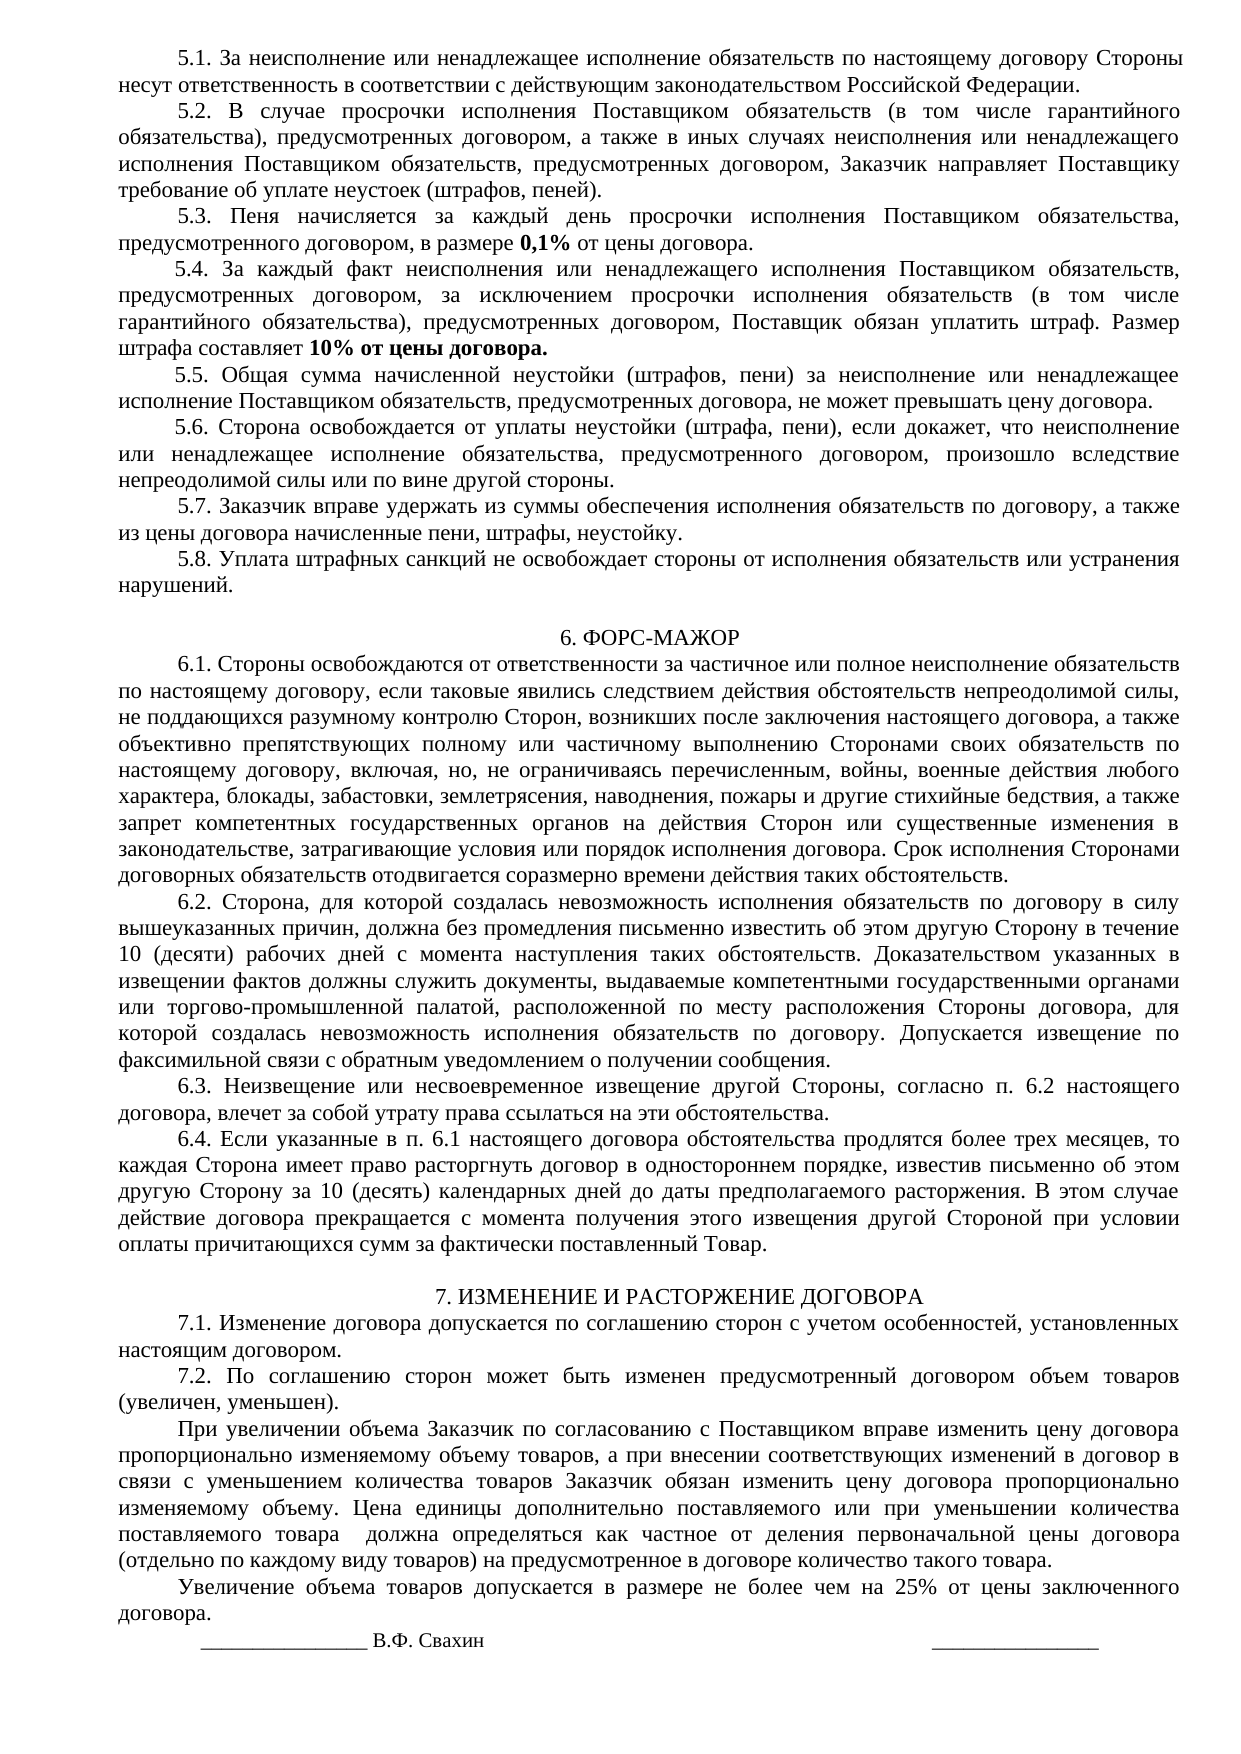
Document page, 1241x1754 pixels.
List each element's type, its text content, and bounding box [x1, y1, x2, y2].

text 6.3. Неизвещение или несвоевременное извещение другой Стороны, согласно п. 6.2 настоящего договора, влечет за собой утрату права ссылаться на эти обстоятельства. [118, 1072, 1181, 1125]
text 7.2. По соглашению сторон может быть изменен предусмотренный договором объем товаров (увеличен, уменьшен). [118, 1362, 1181, 1415]
text 6.4. Если указанные в п. 6.1 настоящего договора обстоятельства продлятся более трех месяцев, то каждая Сторона имеет право расторгнуть договор в одностороннем порядке, известив письменно об этом другую Сторону за 10 (десять) календарных дней до даты предполагаемого расторжения. В этом случае действие договора прекращается с момента получения этого извещения другой Стороной при условии оплаты причитающихся сумм за фактически поставленный Товар. [118, 1125, 1181, 1257]
text 6. ФОРС-МАЖОР [118, 624, 1181, 651]
text Увеличение объема товаров допускается в размере не более чем на 25% от цены заключенного договора. [118, 1573, 1181, 1626]
text При увеличении объема Заказчик по согласованию с Поставщиком вправе изменить цену договора пропорционально изменяемому объему товаров, а при внесении соответствующих изменений в договор в связи с уменьшением количества товаров Заказчик обязан изменить цену договора пропорционально изменяемому объему. Цена единицы дополнительно поставляемого или при уменьшении количества поставляемого товара должна определяться как частное от деления первоначальной цены договора (отдельно по каждому виду товаров) на предусмотренное в договоре количество такого товара. [118, 1415, 1181, 1573]
text 5.1. За неисполнение или ненадлежащее исполнение обязательств по настоящему договору Стороны несут ответственность в соответствии с действующим законодательством Российской Федерации. [118, 44, 1185, 97]
text 5.2. В случае просрочки исполнения Поставщиком обязательств (в том числе гарантийного обязательства), предусмотренных договором, а также в иных случаях неисполнения или ненадлежащего исполнения Поставщиком обязательств, предусмотренных договором, Заказчик направляет Поставщику требование об уплате неустоек (штрафов, пеней). [118, 97, 1181, 202]
text 6.1. Стороны освобождаются от ответственности за частичное или полное неисполнение обязательств по настоящему договору, если таковые явились следствием действия обстоятельств непреодолимой силы, не поддающихся разумному контролю Сторон, возникших после заключения настоящего договора, а также объективно препятствующих полному или частичному выполнению Сторонами своих обязательств по настоящему договору, включая, но, не ограничиваясь перечисленным, войны, военные действия любого характера, блокады, забастовки, землетрясения, наводнения, пожары и другие стихийные бедствия, а также запрет компетентных государственных органов на действия Сторон или существенные изменения в законодательстве, затрагивающие условия или порядок исполнения договора. Срок исполнения Сторонами договорных обязательств отодвигается соразмерно времени действия таких обстоятельств. [118, 651, 1181, 888]
text 5.4. За каждый факт неисполнения или ненадлежащего исполнения Поставщиком обязательств, предусмотренных договором, за исключением просрочки исполнения обязательств (в том числе гарантийного обязательства), предусмотренных договором, Поставщик обязан уплатить штраф. Размер штрафа составляет 10% от цены договора. [118, 255, 1181, 361]
text 5.5. Общая сумма начисленной неустойки (штрафов, пени) за неисполнение или ненадлежащее исполнение Поставщиком обязательств, предусмотренных договора, не может превышать цену договора. [118, 361, 1181, 413]
text 5.6. Сторона освобождается от уплаты неустойки (штрафа, пени), если докажет, что неисполнение или ненадлежащее исполнение обязательства, предусмотренного договором, произошло вследствие непреодолимой силы или по вине другой стороны. [118, 413, 1181, 492]
text 6.2. Сторона, для которой создалась невозможность исполнения обязательств по договору в силу вышеуказанных причин, должна без промедления письменно известить об этом другую Сторону в течение 10 (десяти) рабочих дней с момента наступления таких обстоятельств. Доказательством указанных в извещении фактов должны служить документы, выдаваемые компетентными государственными органами или торгово-промышленной палатой, расположенной по месту расположения Стороны договора, для которой создалась невозможность исполнения обязательств по договору. Допускается извещение по факсимильной связи с обратным уведомлением о получении сообщения. [118, 888, 1181, 1072]
text 7.1. Изменение договора допускается по соглашению сторон с учетом особенностей, установленных настоящим договором. [118, 1309, 1181, 1362]
text 5.3. Пеня начисляется за каждый день просрочки исполнения Поставщиком обязательства, предусмотренного договором, в размере 0,1% от цены договора. [118, 202, 1181, 255]
text 5.7. Заказчик вправе удержать из суммы обеспечения исполнения обязательств по договору, а также из цены договора начисленные пени, штрафы, неустойку. [118, 492, 1181, 545]
text 5.8. Уплата штрафных санкций не освобождает стороны от исполнения обязательств или устранения нарушений. [118, 545, 1181, 598]
text 7. ИЗМЕНЕНИЕ И РАСТОРЖЕНИЕ ДОГОВОРА [118, 1283, 1181, 1309]
